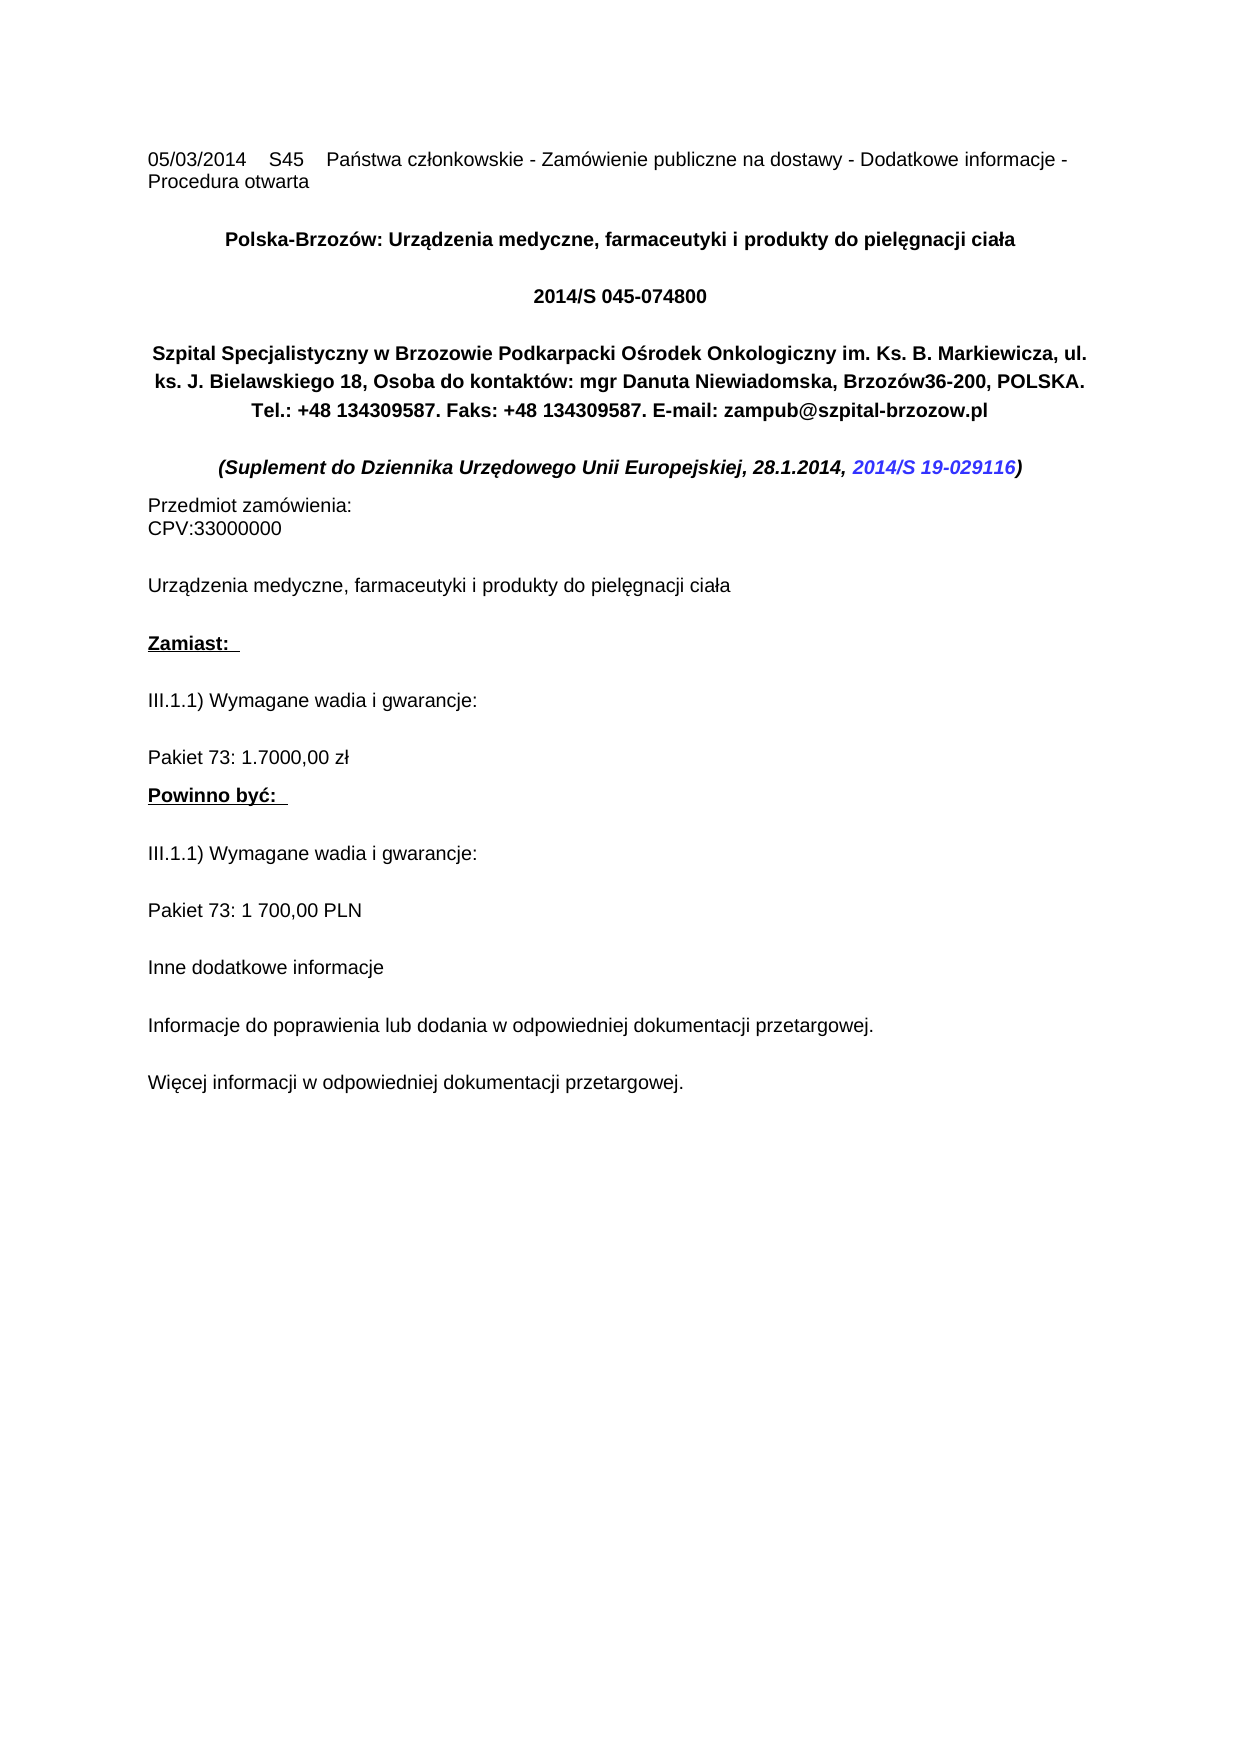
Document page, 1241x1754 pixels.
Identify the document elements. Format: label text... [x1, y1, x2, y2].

text Zamiast: [148, 626, 1093, 654]
text Pakiet 73: 1.7000,00 zł [148, 741, 1093, 769]
text 2014/S 045-074800 [148, 279, 1093, 308]
text Urządzenia medyczne, farmaceutyki i produkty do pielęgnacji ciała [148, 569, 1093, 597]
text Przedmiot zamówienia: CPV:33000000 [148, 494, 1093, 539]
text Informacje do poprawienia lub dodania w odpowiedniej dokumentacji przetargowej. [148, 1008, 1093, 1036]
text Więcej informacji w odpowiedniej dokumentacji przetargowej. [148, 1065, 1093, 1093]
text Pakiet 73: 1 700,00 PLN [148, 893, 1093, 922]
text Szpital Specjalistyczny w Brzozowie Podkarpacki Ośrodek Onkologiczny im. Ks. B. Markiewicza, ul. ks. J. Bielawskiego 18, Osoba do kontaktów: mgr Danuta Niewiadomska, Brzozów36-200, POLSKA. Tel.: +48 134309587. Faks: +48 134309587. E-mail: zampub@szpital-brzozow.pl [148, 337, 1093, 421]
text III.1.1) Wymagane wadia i gwarancje: [148, 836, 1093, 864]
text Inne dodatkowe informacje [148, 951, 1093, 979]
text Powinno być: [148, 784, 1093, 807]
text (Suplement do Dziennika Urzędowego Unii Europejskiej, 28.1.2014, 2014/S 19-029116) [148, 450, 1093, 478]
text 05/03/2014 S45 Państwa członkowskie - Zamówienie publiczne na dostawy - Dodatkowe informacje - Procedura otwarta [148, 148, 1093, 193]
text III.1.1) Wymagane wadia i gwarancje: [148, 683, 1093, 711]
text Polska-Brzozów: Urządzenia medyczne, farmaceutyki i produkty do pielęgnacji ciała [148, 222, 1093, 250]
